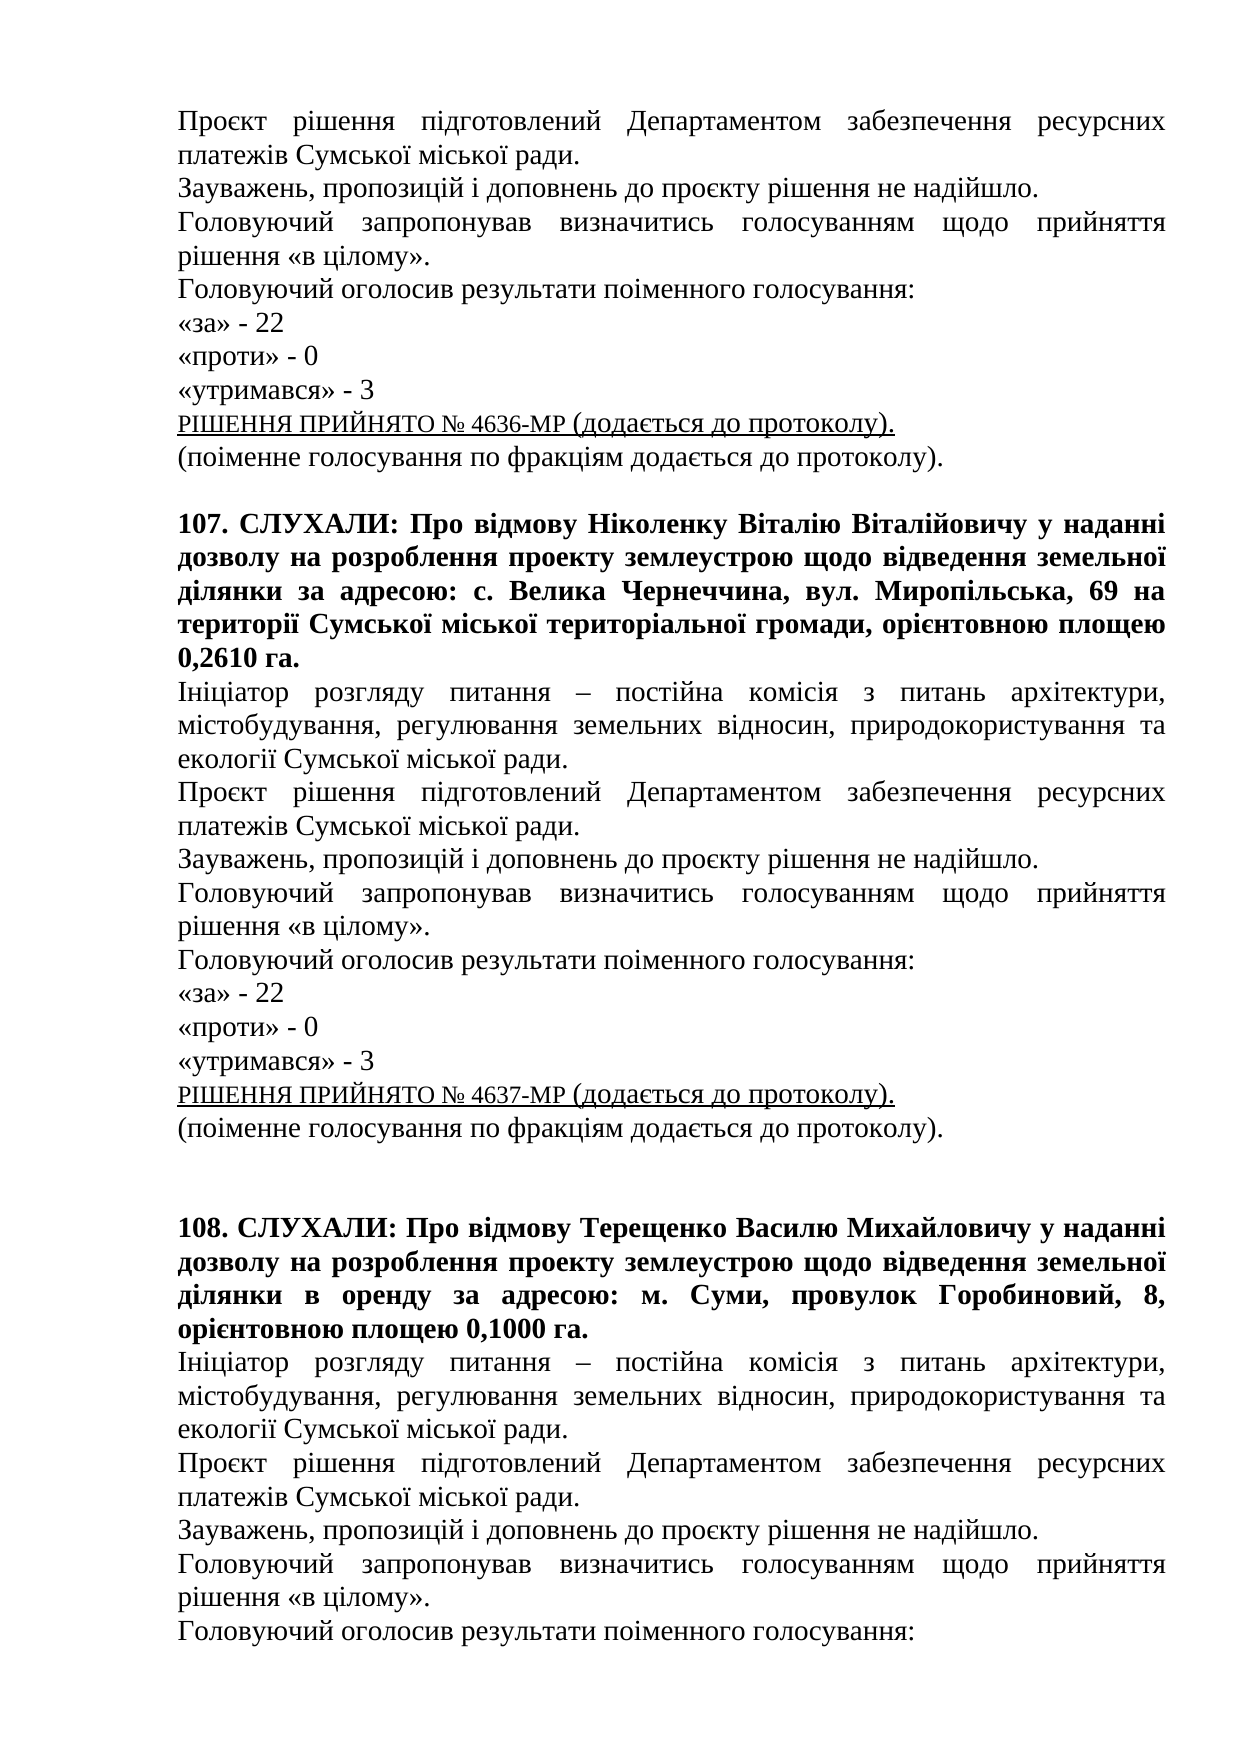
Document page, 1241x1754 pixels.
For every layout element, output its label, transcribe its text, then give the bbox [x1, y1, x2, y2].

text Головуючий запропонував визначитись голосуванням щодо прийняття рішення «в цілому». [177, 1546, 1167, 1613]
text РІШЕННЯ ПРИЙНЯТО № 4637-МР (додається до протоколу). [177, 1076, 1167, 1110]
text Зауважень, пропозицій і доповнень до проєкту рішення не надійшло. [177, 1512, 1167, 1546]
text 107. СЛУХАЛИ: Про відмову Ніколенку Віталію Віталійовичу у наданні дозволу на розроблення проекту землеустрою щодо відведення земельної ділянки за адресою: с. Велика Чернеччина, вул. Миропільська, 69 на території Сумської міської територіальної громади, орієнтовною площею 0,2610 га. [177, 506, 1167, 674]
text «проти» - 0 [177, 338, 1167, 372]
text «за» - 22 [177, 976, 1167, 1009]
text 108. СЛУХАЛИ: Про відмову Терещенко Василю Михайловичу у наданні дозволу на розроблення проекту землеустрою щодо відведення земельної ділянки в оренду за адресою: м. Суми, провулок Горобиновий, 8, орієнтовною площею 0,1000 га. [177, 1210, 1167, 1344]
text РІШЕННЯ ПРИЙНЯТО № 4636-МР (додається до протоколу). [177, 405, 1167, 439]
text Проєкт рішення підготовлений Департаментом забезпечення ресурсних платежів Сумської міської ради. [177, 1445, 1167, 1512]
text Проєкт рішення підготовлений Департаментом забезпечення ресурсних платежів Сумської міської ради. [177, 103, 1167, 171]
text Проєкт рішення підготовлений Департаментом забезпечення ресурсних платежів Сумської міської ради. [177, 774, 1167, 841]
text Головуючий запропонував визначитись голосуванням щодо прийняття рішення «в цілому». [177, 204, 1167, 271]
text Головуючий оголосив результати поіменного голосування: [177, 1613, 1167, 1646]
text Головуючий оголосив результати поіменного голосування: [177, 271, 1167, 305]
text «проти» - 0 [177, 1009, 1167, 1043]
text Зауважень, пропозицій і доповнень до проєкту рішення не надійшло. [177, 841, 1167, 875]
text «утримався» - 3 [177, 372, 1167, 405]
text «за» - 22 [177, 305, 1167, 338]
text «утримався» - 3 [177, 1043, 1167, 1076]
text (поіменне голосування по фракціям додається до протоколу). [177, 1110, 1167, 1143]
text Головуючий оголосив результати поіменного голосування: [177, 942, 1167, 976]
text Головуючий запропонував визначитись голосуванням щодо прийняття рішення «в цілому». [177, 875, 1167, 942]
text (поіменне голосування по фракціям додається до протоколу). [177, 439, 1167, 472]
text Зауважень, пропозицій і доповнень до проєкту рішення не надійшло. [177, 171, 1167, 204]
